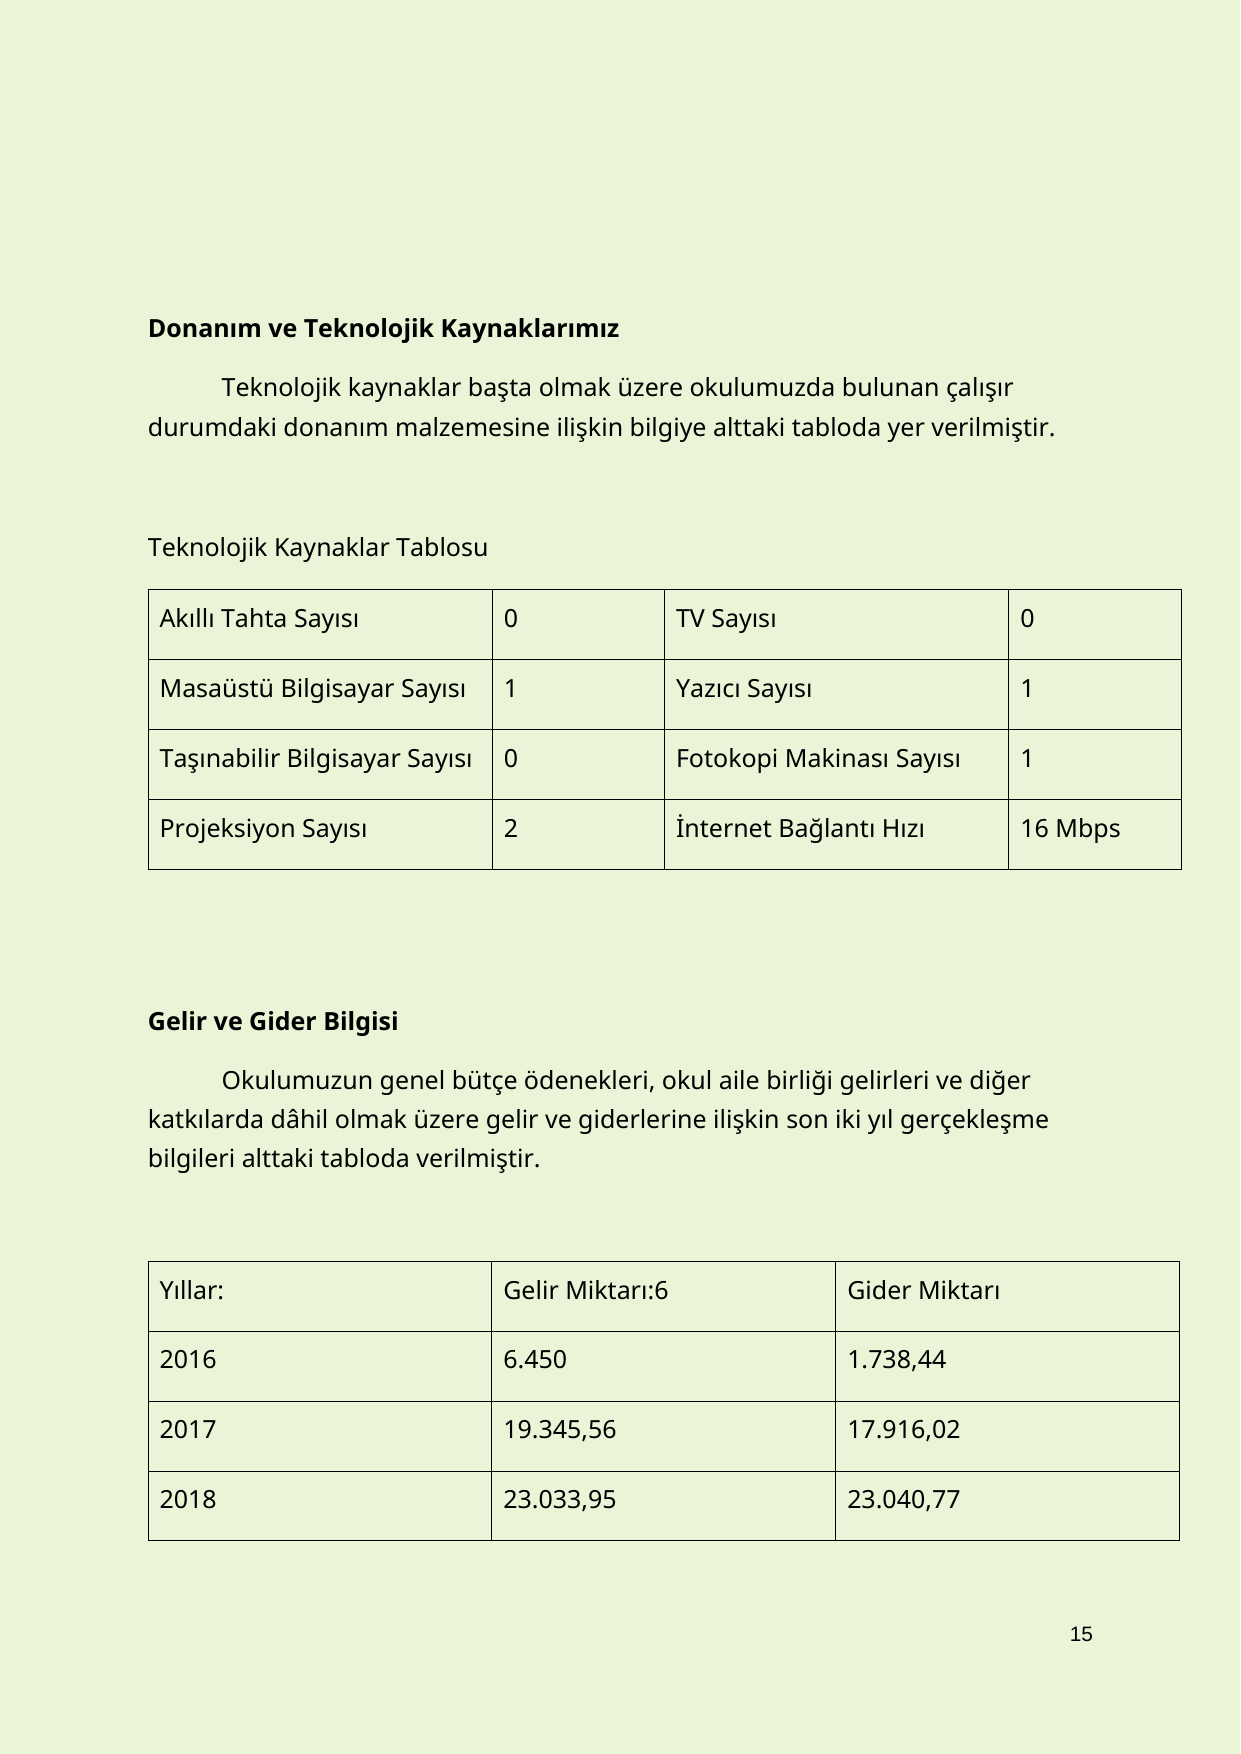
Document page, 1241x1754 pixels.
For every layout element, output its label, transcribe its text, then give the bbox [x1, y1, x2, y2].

table_header TV Sayısı [665, 590, 1008, 659]
text Teknolojik Kaynaklar Tablosu [148, 529, 1093, 563]
table_cell 0 [493, 730, 664, 799]
table_header Gider Miktarı [836, 1262, 1179, 1331]
table_header Akıllı Tahta Sayısı [149, 590, 492, 659]
table_cell 17.916,02 [836, 1402, 1179, 1471]
table_header 0 [1009, 590, 1181, 659]
text Gelir ve Gider Bilgisi [148, 1003, 1093, 1037]
table_cell İnternet Bağlantı Hızı [665, 800, 1008, 869]
table_cell 2016 [149, 1332, 491, 1401]
table_cell 19.345,56 [492, 1402, 835, 1471]
text Donanım ve Teknolojik Kaynaklarımız [148, 311, 1093, 345]
table_cell 2 [493, 800, 664, 869]
table_cell Masaüstü Bilgisayar Sayısı [149, 660, 492, 729]
table_header Gelir Miktarı:6 [492, 1262, 835, 1331]
table_cell 1 [493, 660, 664, 729]
table_cell Taşınabilir Bilgisayar Sayısı [149, 730, 492, 799]
table_cell 1 [1009, 730, 1181, 799]
table_cell 1 [1009, 660, 1181, 729]
table_cell 2018 [149, 1472, 491, 1540]
table_cell 23.033,95 [492, 1472, 835, 1540]
table_cell Yazıcı Sayısı [665, 660, 1008, 729]
table_header Yıllar: [149, 1262, 491, 1331]
table_cell 6.450 [492, 1332, 835, 1401]
table_cell Fotokopi Makinası Sayısı [665, 730, 1008, 799]
table_cell 23.040,77 [836, 1472, 1179, 1540]
text Okulumuzun genel bütçe ödenekleri, okul aile birliği gelirleri ve diğer katkılarda dâhil olmak üzere gelir ve giderlerine ilişkin son iki yıl gerçekleşme bilgileri alttaki tabloda verilmiştir. [148, 1062, 1093, 1175]
table_cell 16 Mbps [1009, 800, 1181, 869]
text Teknolojik kaynaklar başta olmak üzere okulumuzda bulunan çalışır durumdaki donanım malzemesine ilişkin bilgiye alttaki tabloda yer verilmiştir. [148, 370, 1093, 443]
table_header 0 [493, 590, 664, 659]
table_cell 2017 [149, 1402, 491, 1471]
table_cell Projeksiyon Sayısı [149, 800, 492, 869]
table_cell 1.738,44 [836, 1332, 1179, 1401]
